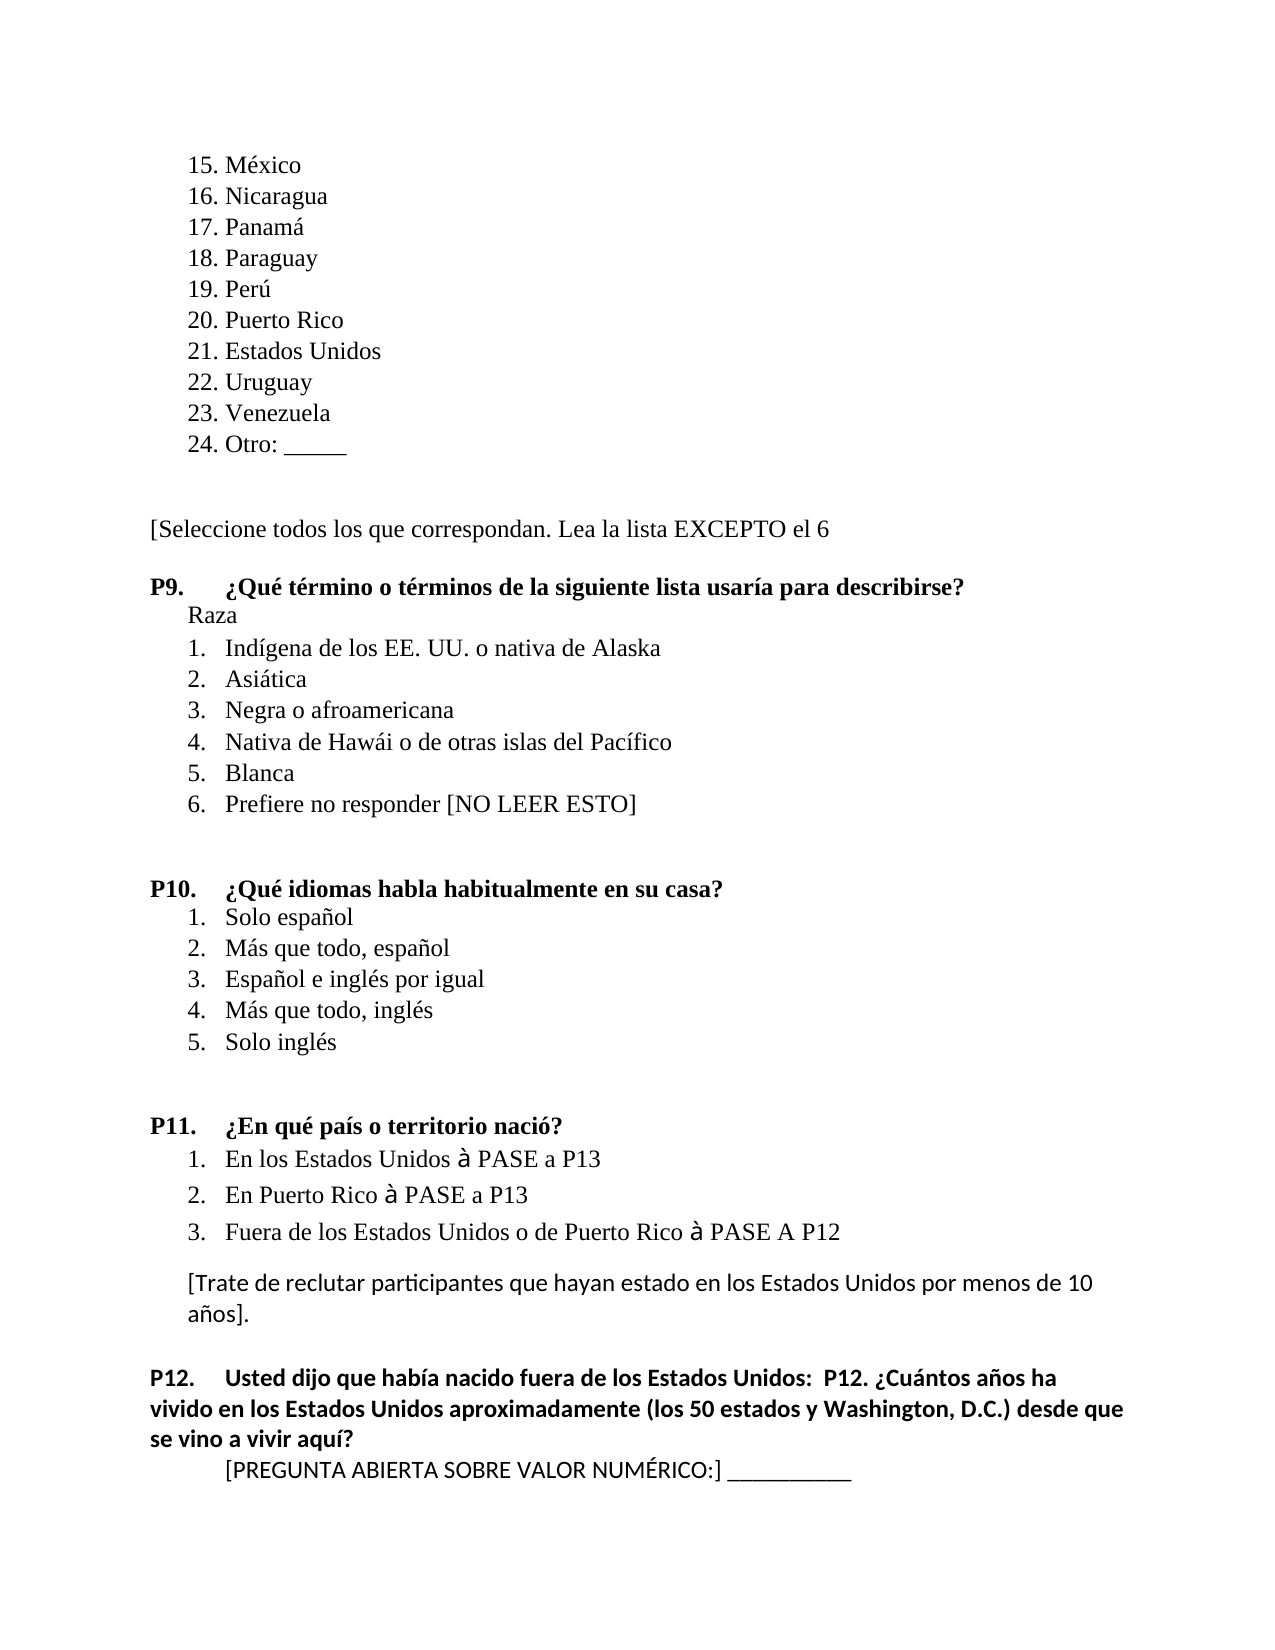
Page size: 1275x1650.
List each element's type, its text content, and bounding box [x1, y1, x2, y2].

list Negra o afroamericana [187, 696, 1125, 724]
list Blanca [187, 758, 1125, 786]
list Nicaragua [187, 181, 1125, 210]
list Nativa de Hawái o de otras islas del Pacífico [187, 727, 1125, 755]
list Uruguay [187, 367, 1125, 396]
list Panamá [187, 212, 1125, 241]
list En Puerto Rico à PASE a P13 [187, 1177, 1125, 1211]
list Asiática [187, 664, 1125, 693]
list En los Estados Unidos à PASE a P13 [187, 1140, 1125, 1174]
list Español e inglés por igual [187, 964, 1125, 993]
list Perú [187, 274, 1125, 303]
list Indígena de los EE. UU. o nativa de Alaska [187, 633, 1125, 662]
list Venezuela [187, 398, 1125, 427]
list Paraguay [187, 243, 1125, 272]
list Estados Unidos [187, 336, 1125, 365]
text P9. ¿Qué término o términos de la siguiente lista usaría para describirse? [150, 572, 1125, 601]
text [Seleccione todos los que correspondan. Lea la lista EXCEPTO el 6 [150, 514, 1125, 543]
list Fuera de los Estados Unidos o de Puerto Rico à PASE A P12 [187, 1214, 1125, 1248]
list Más que todo, español [187, 933, 1125, 962]
text P12. Usted dijo que había nacido fuera de los Estados Unidos: P12. ¿Cuántos años ha vivido en los Estados Unidos aproximadamente (los 50 estados y Washington, D.C.) desde que se vino a vivir aquí? [150, 1362, 1125, 1454]
text P10. ¿Qué idiomas habla habitualmente en su casa? [150, 874, 1125, 902]
list Raza [187, 601, 1125, 629]
list México [187, 150, 1125, 179]
list Solo inglés [187, 1027, 1125, 1055]
text [PREGUNTA ABIERTA SOBRE VALOR NUMÉRICO:] __________ [225, 1454, 1125, 1484]
text [Trate de reclutar participantes que hayan estado en los Estados Unidos por menos de 10 años]. [187, 1267, 1125, 1328]
text P11. ¿En qué país o territorio nació? [150, 1111, 1125, 1140]
list Otro: _____ [187, 429, 1125, 458]
list Solo español [187, 902, 1125, 931]
list Más que todo, inglés [187, 996, 1125, 1024]
list Prefiere no responder [NO LEER ESTO] [187, 789, 1125, 817]
list Puerto Rico [187, 305, 1125, 334]
